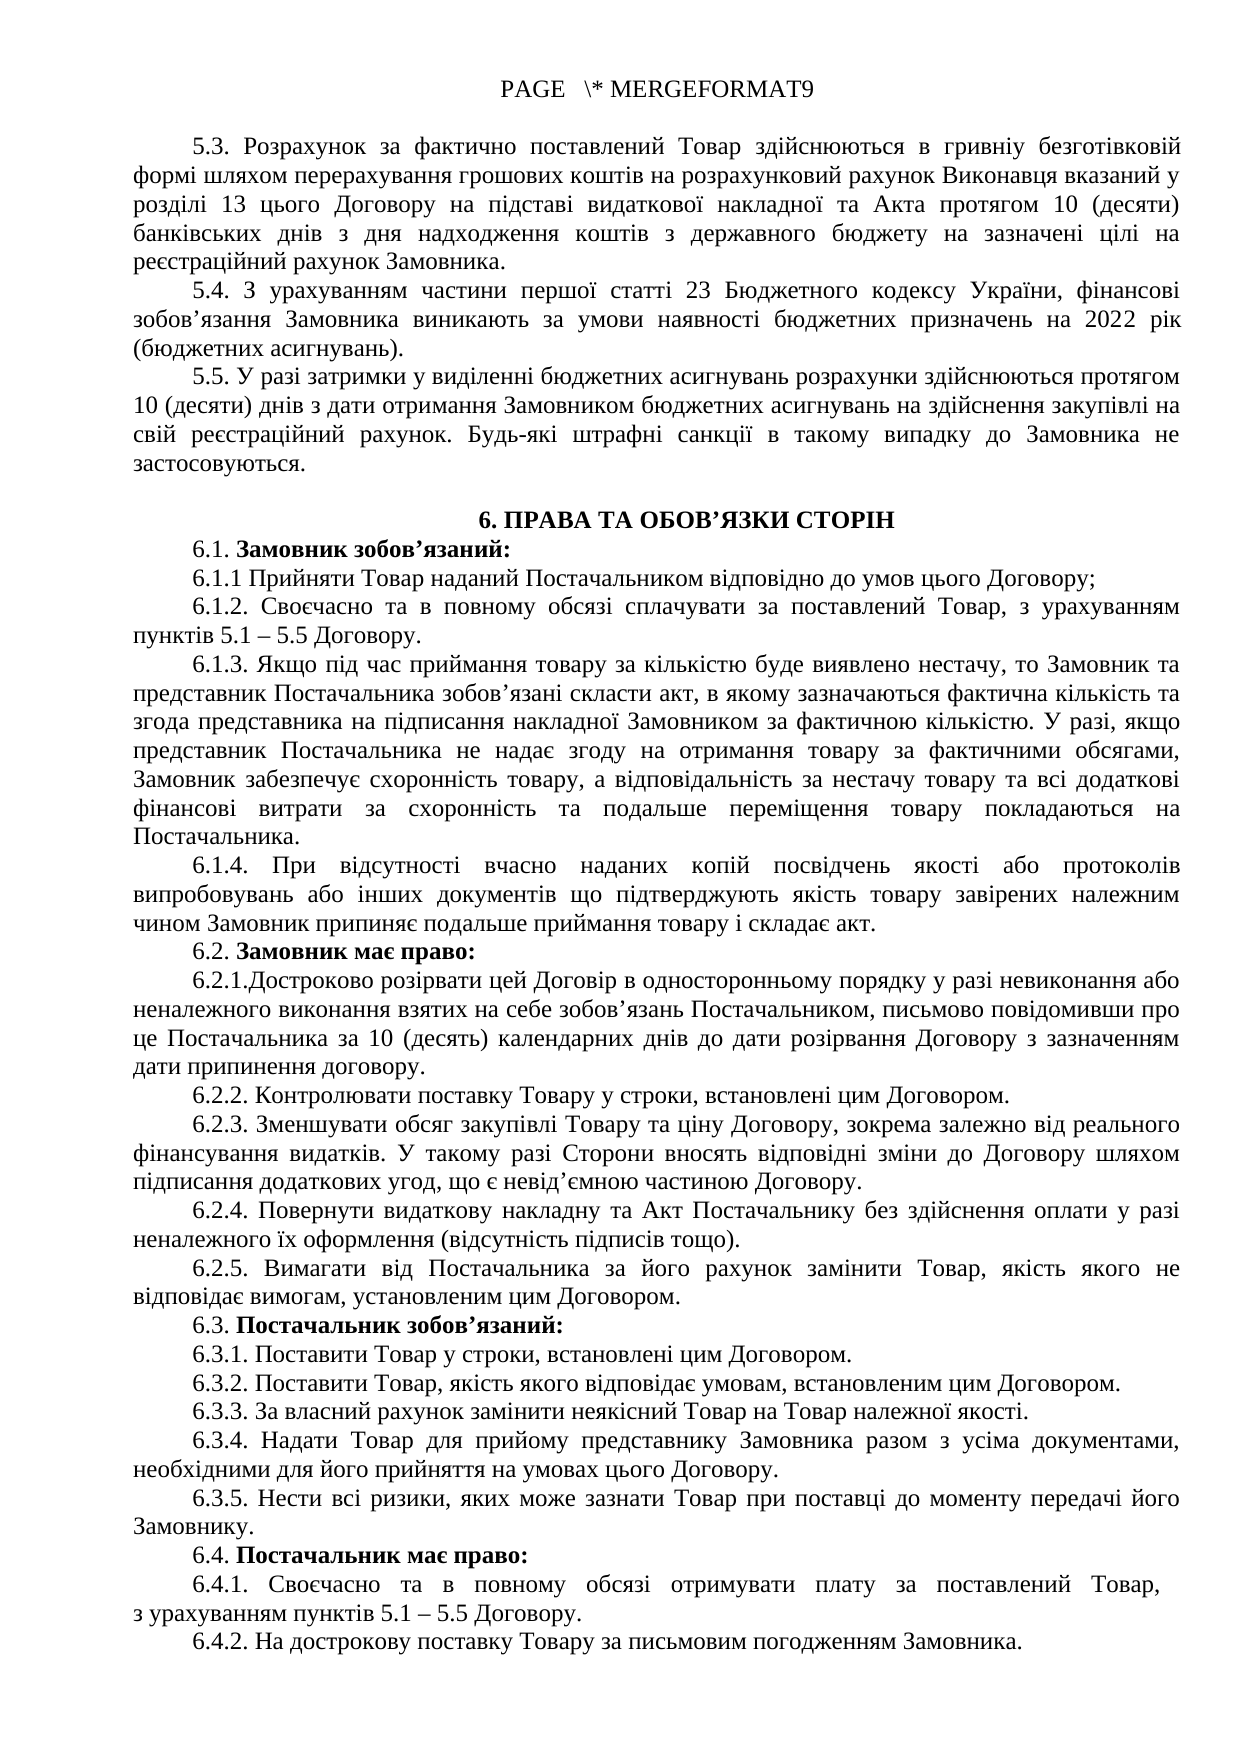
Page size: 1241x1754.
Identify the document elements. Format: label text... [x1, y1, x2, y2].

text 5.5. У разі затримки у виділенні бюджетних асигнувань розрахунки здійснюються протягом 10 (десяти) днів з дати отримання Замовником бюджетних асигнувань на здійснення закупівлі на свій реєстраційний рахунок. Будь-які штрафні санкції в такому випадку до Замовника не застосовуються. [133, 361, 1181, 476]
text 6.2.2. Контролювати поставку Товару у строки, встановлені цим Договором. [133, 1080, 1181, 1109]
text 6.1. Замовник зобов’язаний: [133, 534, 1181, 563]
text 6.3.3. За власний рахунок замінити неякісний Товар на Товар належної якості. [133, 1396, 1181, 1425]
text 6.2.4. Повернути видаткову накладну та Акт Постачальнику без здійснення оплати у разі неналежного їх оформлення (відсутність підписів тощо). [133, 1195, 1181, 1253]
text 6.3.4. Надати Товар для прийому представнику Замовника разом з усіма документами, необхідними для його прийняття на умовах цього Договору. [133, 1425, 1181, 1483]
text 6.4. Постачальник має право: [133, 1540, 1181, 1569]
text 6.4.1. Своєчасно та в повному обсязі отримувати плату за поставлений Товар, з урахуванням пунктів 5.1 – 5.5 Договору. [133, 1569, 1181, 1626]
text 6.3.1. Поставити Товар у строки, встановлені цим Договором. [133, 1339, 1181, 1368]
text 5.4. З урахуванням частини першої статті 23 Бюджетного кодексу України, фінансові зобов’язання Замовника виникають за умови наявності бюджетних призначень на 2022 рік (бюджетних асигнувань). [133, 275, 1181, 361]
text 6.3.5. Нести всі ризики, яких може зазнати Товар при поставці до моменту передачі його Замовнику. [133, 1483, 1181, 1540]
text 6.1.3. Якщо під час приймання товару за кількістю буде виявлено нестачу, то Замовник та представник Постачальника зобов’язані скласти акт, в якому зазначаються фактична кількість та згода представника на підписання накладної Замовником за фактичною кількістю. У разі, якщо представник Постачальника не надає згоду на отримання товару за фактичними обсягами, Замовник забезпечує схоронність товару, а відповідальність за нестачу товару та всі додаткові фінансові витрати за схоронність та подальше переміщення товару покладаються на Постачальника. [133, 649, 1181, 850]
text 6. ПРАВА ТА ОБОВ’ЯЗКИ СТОРІН [133, 505, 1181, 534]
text 6.2.3. Зменшувати обсяг закупівлі Товару та ціну Договору, зокрема залежно від реального фінансування видатків. У такому разі Сторони вносять відповідні зміни до Договору шляхом підписання додаткових угод, що є невід’ємною частиною Договору. [133, 1109, 1181, 1195]
text 6.1.2. Своєчасно та в повному обсязі сплачувати за поставлений Товар, з урахуванням пунктів 5.1 – 5.5 Договору. [133, 591, 1181, 649]
text 6.1.4. При відсутності вчасно наданих копій посвідчень якості або протоколів випробовувань або інших документів що підтверджують якість товару завірених належним чином Замовник припиняє подальше приймання товару і складає акт. [133, 850, 1181, 936]
text 5.3. Розрахунок за фактично поставлений Товар здійснюються в гривніу безготівковій формі шляхом перерахування грошових коштів на розрахунковий рахунок Виконавця вказаний у розділі 13 цього Договору на підставі видаткової накладної та Акта протягом 10 (десяти) банківських днів з дня надходження коштів з державного бюджету на зазначені цілі на реєстраційний рахунок Замовника. [133, 131, 1181, 275]
text 6.4.2. На дострокову поставку Товару за письмовим погодженням Замовника. [133, 1626, 1181, 1655]
text 6.2.1.Достроково розірвати цей Договір в односторонньому порядку у разі невиконання або неналежного виконання взятих на себе зобов’язань Постачальником, письмово повідомивши про це Постачальника за 10 (десять) календарних днів до дати розірвання Договору з зазначенням дати припинення договору. [133, 965, 1181, 1080]
text 6.3.2. Поставити Товар, якість якого відповідає умовам, встановленим цим Договором. [133, 1368, 1181, 1396]
text 6.2. Замовник має право: [133, 936, 1181, 965]
text 6.2.5. Вимагати від Постачальника за його рахунок замінити Товар, якість якого не відповідає вимогам, установленим цим Договором. [133, 1253, 1181, 1310]
text 6.1.1 Прийняти Товар наданий Постачальником відповідно до умов цього Договору; [133, 563, 1181, 591]
text 6.3. Постачальник зобов’язаний: [133, 1310, 1181, 1339]
